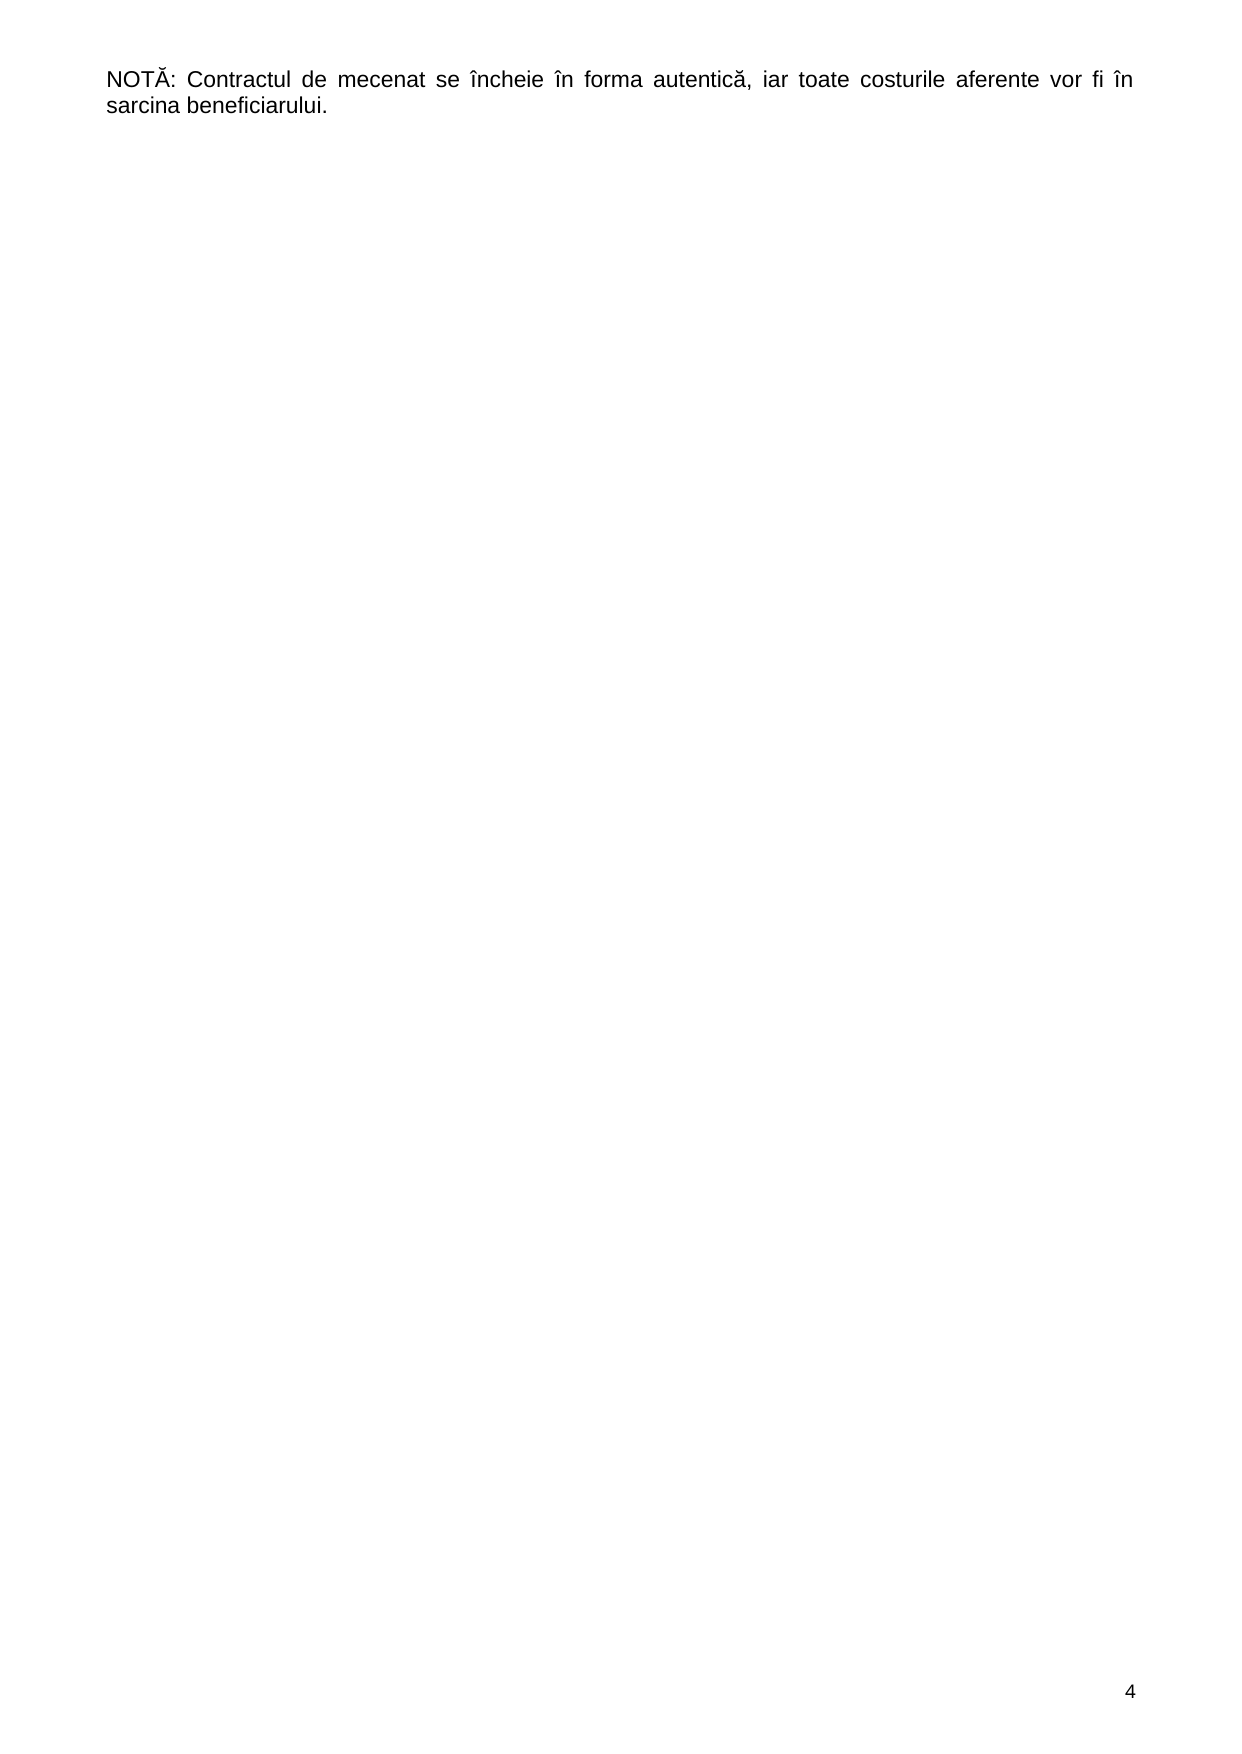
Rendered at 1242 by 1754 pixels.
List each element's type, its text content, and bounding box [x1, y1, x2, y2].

text NOTĂ: Contractul de mecenat se încheie în forma autentică, iar toate costurile aferente vor fi în sarcina beneficiarului. [106, 66, 1135, 119]
